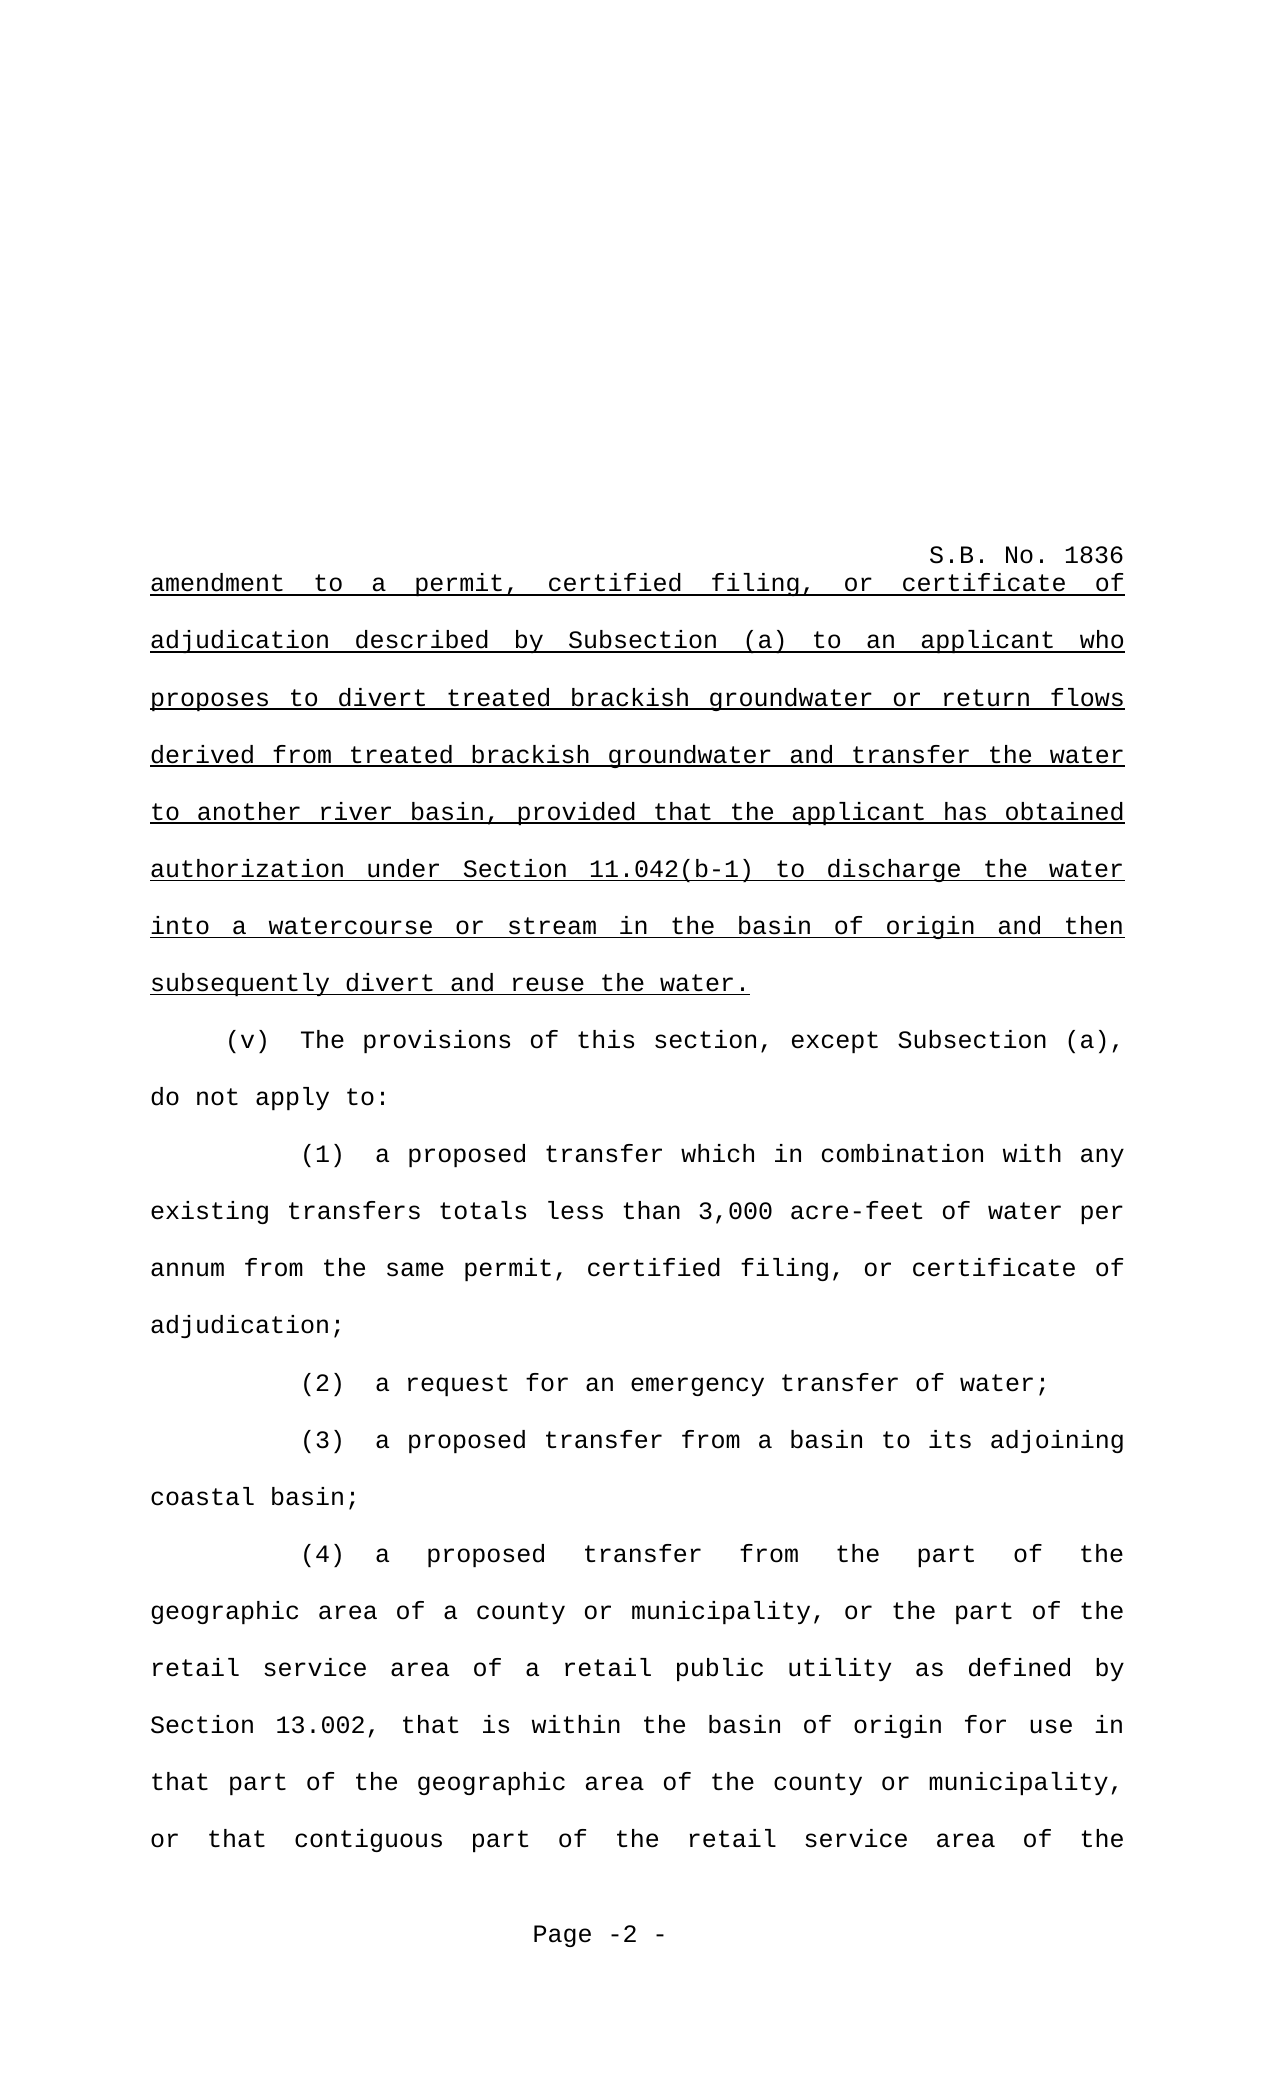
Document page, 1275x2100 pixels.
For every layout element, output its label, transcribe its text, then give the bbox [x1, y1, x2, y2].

text (3) a proposed transfer from a basin to its adjoining coastal basin; [150, 1427, 1125, 1513]
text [150, 1541, 1125, 1855]
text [150, 571, 1125, 594]
text (1) a proposed transfer which in combination with any existing transfers totals less than 3,000 acre-feet of water per annum from the same permit, certified filing, or certificate of adjudication; [150, 1142, 1125, 1341]
text (v) The provisions of this section, except Subsection (a), do not apply to: [150, 1027, 1125, 1113]
text (2) a request for an emergency transfer of water; [150, 1370, 1125, 1398]
